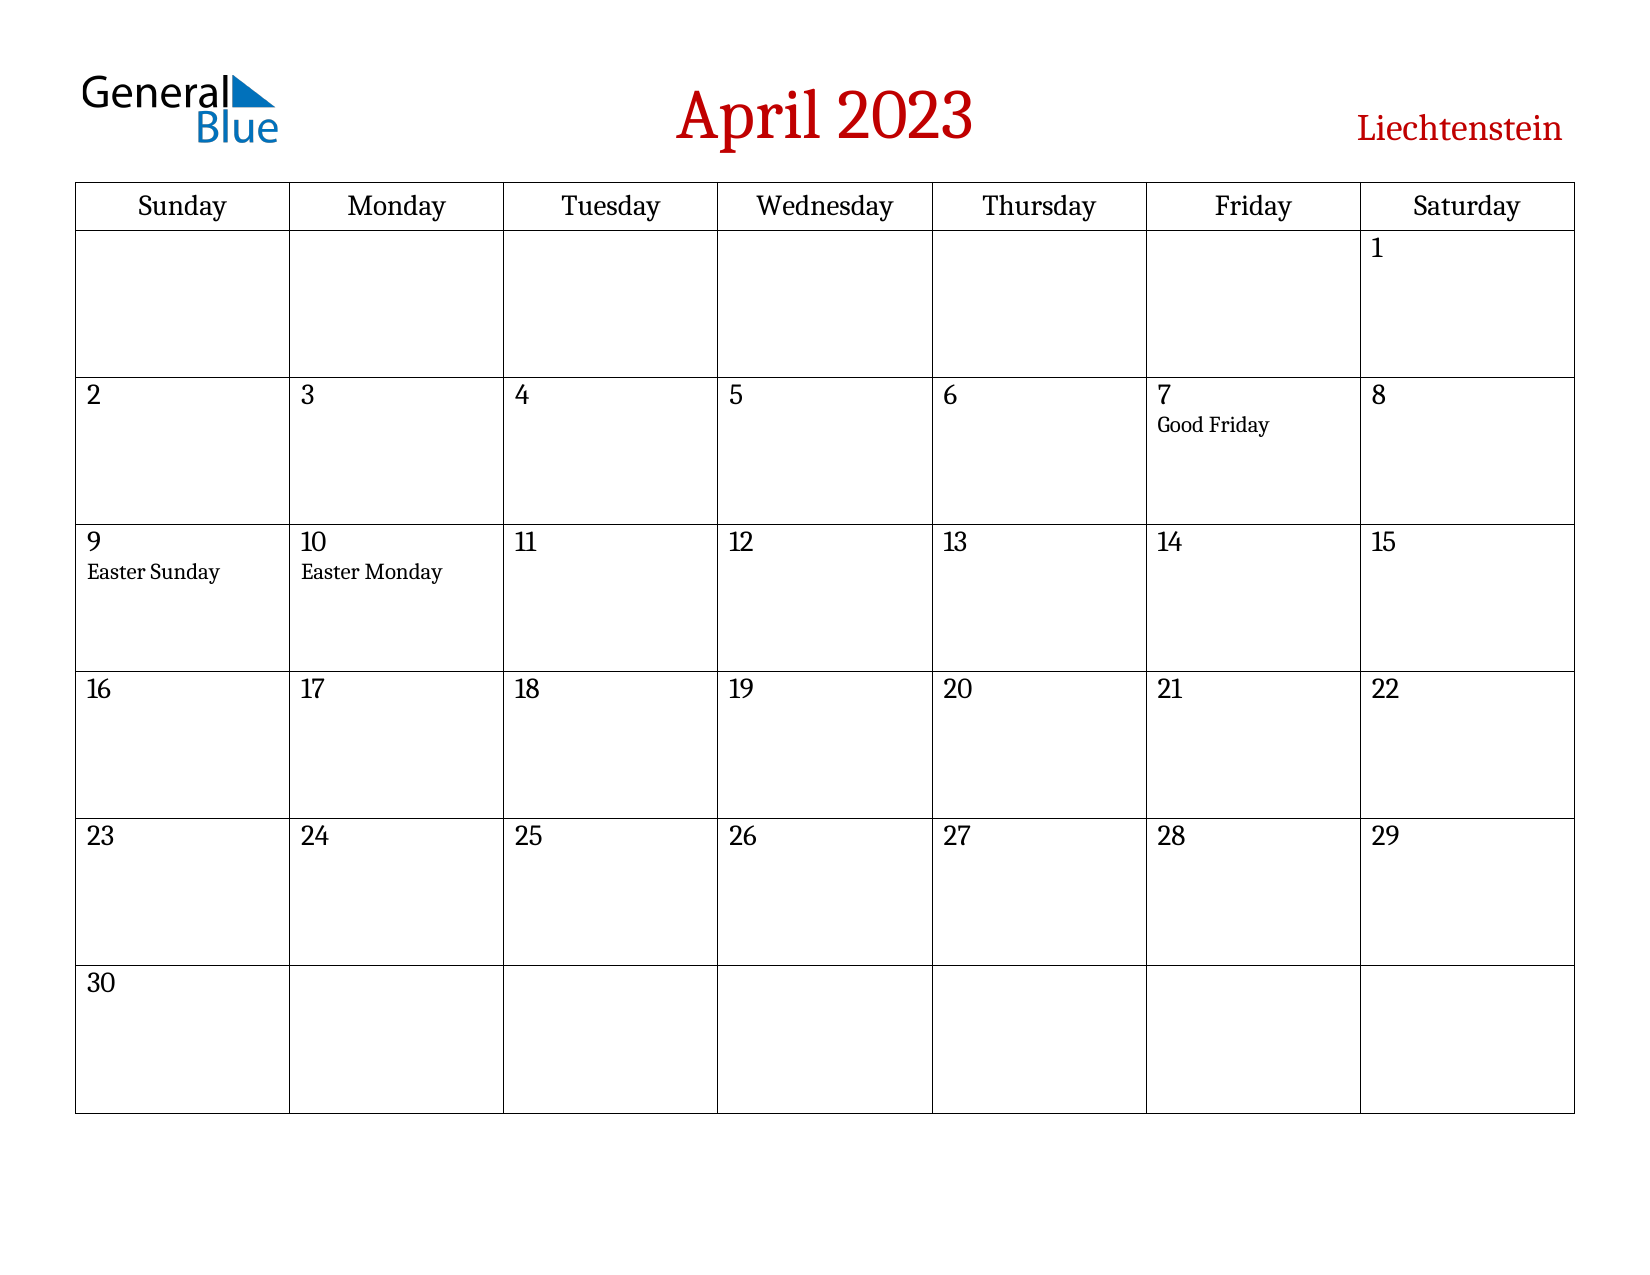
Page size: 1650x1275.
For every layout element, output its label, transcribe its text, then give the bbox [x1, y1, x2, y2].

table_cell [504, 231, 717, 264]
table_cell [933, 706, 1146, 818]
table_cell 27 [933, 819, 1146, 853]
table_cell [1147, 559, 1360, 671]
table_cell [290, 853, 503, 965]
table_cell 2 [76, 378, 289, 412]
table_cell [933, 966, 1146, 1000]
table_cell Thursday [933, 183, 1146, 230]
table_cell 26 [718, 819, 932, 853]
table_cell [1361, 1000, 1574, 1112]
table_cell 18 [504, 672, 717, 706]
table_cell 3 [290, 378, 503, 412]
table_cell [718, 966, 932, 1000]
table_cell 6 [933, 378, 1146, 412]
table_cell 13 [933, 525, 1146, 559]
table_cell Tuesday [504, 183, 717, 230]
table_cell [1147, 1000, 1360, 1112]
table_cell 16 [76, 672, 289, 706]
table_cell [76, 231, 289, 264]
table_cell [1361, 706, 1574, 818]
table_cell [504, 1000, 717, 1112]
table_header Liechtenstein [1146, 75, 1574, 182]
table_cell 25 [504, 819, 717, 853]
table_cell Monday [290, 183, 503, 230]
table_cell [718, 853, 932, 965]
table_cell [1361, 265, 1574, 377]
table_cell 29 [1361, 819, 1574, 853]
table_cell [1147, 706, 1360, 818]
table_cell 30 [76, 966, 289, 1000]
table_cell [76, 706, 289, 818]
picture [82, 75, 278, 143]
table_cell Good Friday [1147, 412, 1360, 524]
table_cell [1361, 559, 1574, 671]
table_cell [290, 412, 503, 524]
table_cell 11 [504, 525, 717, 559]
table_header April 2023 [504, 75, 1146, 182]
table_cell [718, 265, 932, 377]
table_cell [718, 559, 932, 671]
table_cell 1 [1361, 231, 1574, 264]
table_cell [1361, 966, 1574, 1000]
table_cell 9 [76, 525, 289, 559]
table_cell 19 [718, 672, 932, 706]
table_cell [504, 559, 717, 671]
table_cell 12 [718, 525, 932, 559]
table_cell 14 [1147, 525, 1360, 559]
table_cell [933, 559, 1146, 671]
table_cell 24 [290, 819, 503, 853]
table_cell 20 [933, 672, 1146, 706]
table_cell 17 [290, 672, 503, 706]
table_header [76, 75, 503, 182]
table_cell [504, 706, 717, 818]
table_cell [290, 231, 503, 264]
table_cell [1147, 231, 1360, 264]
table_cell [933, 1000, 1146, 1112]
table_cell [933, 231, 1146, 264]
table_cell [76, 265, 289, 377]
table_cell Friday [1147, 183, 1360, 230]
table_cell [1147, 265, 1360, 377]
table_cell [718, 1000, 932, 1112]
table_cell [290, 706, 503, 818]
table_cell [933, 412, 1146, 524]
table_cell 15 [1361, 525, 1574, 559]
table_cell [718, 231, 932, 264]
table_cell [290, 265, 503, 377]
table_cell [1147, 966, 1360, 1000]
table_cell Easter Monday [290, 559, 503, 671]
table_cell 4 [504, 378, 717, 412]
table_cell [718, 412, 932, 524]
table_cell 7 [1147, 378, 1360, 412]
table_cell 5 [718, 378, 932, 412]
table_cell [718, 706, 932, 818]
table_cell 23 [76, 819, 289, 853]
table_cell Easter Sunday [76, 559, 289, 671]
table_cell 22 [1361, 672, 1574, 706]
table_cell [504, 412, 717, 524]
table_cell 28 [1147, 819, 1360, 853]
table_cell [76, 412, 289, 524]
table_cell Saturday [1361, 183, 1574, 230]
table_cell Sunday [76, 183, 289, 230]
table_cell 10 [290, 525, 503, 559]
table_cell [1147, 853, 1360, 965]
table_cell Wednesday [718, 183, 932, 230]
table_cell 21 [1147, 672, 1360, 706]
table_cell [933, 853, 1146, 965]
table_cell [504, 265, 717, 377]
table_cell [290, 1000, 503, 1112]
table_cell [290, 966, 503, 1000]
table_cell [1361, 853, 1574, 965]
table_cell [1361, 412, 1574, 524]
table_cell 8 [1361, 378, 1574, 412]
table_cell [76, 853, 289, 965]
table_cell [933, 265, 1146, 377]
table_cell [504, 853, 717, 965]
table_cell [76, 1000, 289, 1112]
table_cell [504, 966, 717, 1000]
